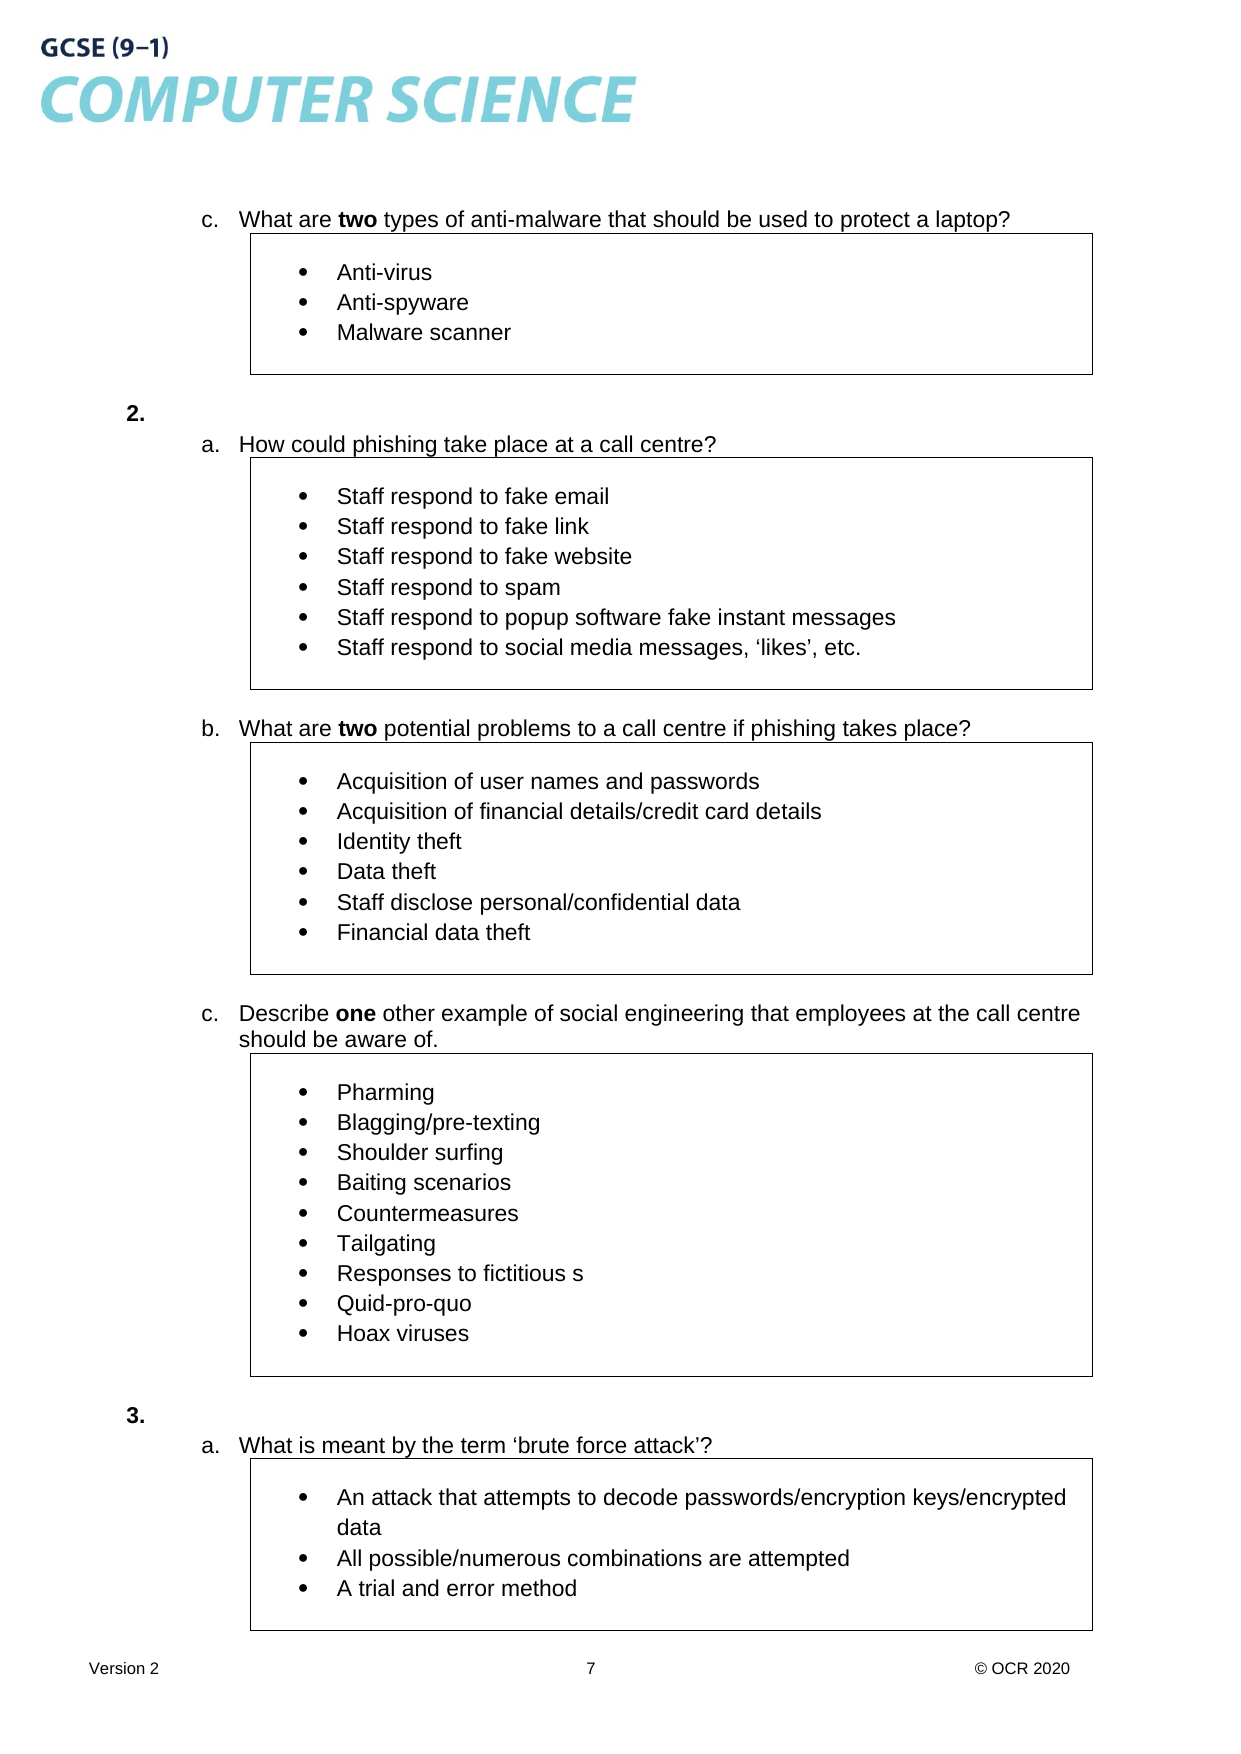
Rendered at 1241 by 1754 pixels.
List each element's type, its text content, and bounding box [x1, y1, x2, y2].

list What are two types of anti-malware that should be used to protect a laptop? [201, 175, 1092, 233]
list How could phishing take place at a call centre? [201, 431, 1092, 457]
table_header Pharming Blagging/pre-texting Shoulder surfing Baiting scenarios Countermeasures Tailgating Responses to fictitious s Quid-pro-quo Hoax viruses [251, 1054, 1092, 1376]
table_header Acquisition of user names and passwords Acquisition of financial details/credit card details Identity theft Data theft Staff disclose personal/confidential data Financial data theft [251, 743, 1092, 974]
table_header Staff respond to fake email Staff respond to fake link Staff respond to fake website Staff respond to spam Staff respond to popup software fake instant messages Staff respond to social media messages, ‘likes’, etc. [251, 458, 1092, 689]
list Describe one other example of social engineering that employees at the call centre should be aware of. [201, 1000, 1092, 1053]
list What are two potential problems to a call centre if phishing takes place? [201, 715, 1092, 742]
list What is meant by the term ‘brute force attack’? [201, 1432, 1092, 1458]
table_header Anti-virus Anti-spyware Malware scanner [251, 234, 1092, 374]
picture [0, 0, 1236, 175]
